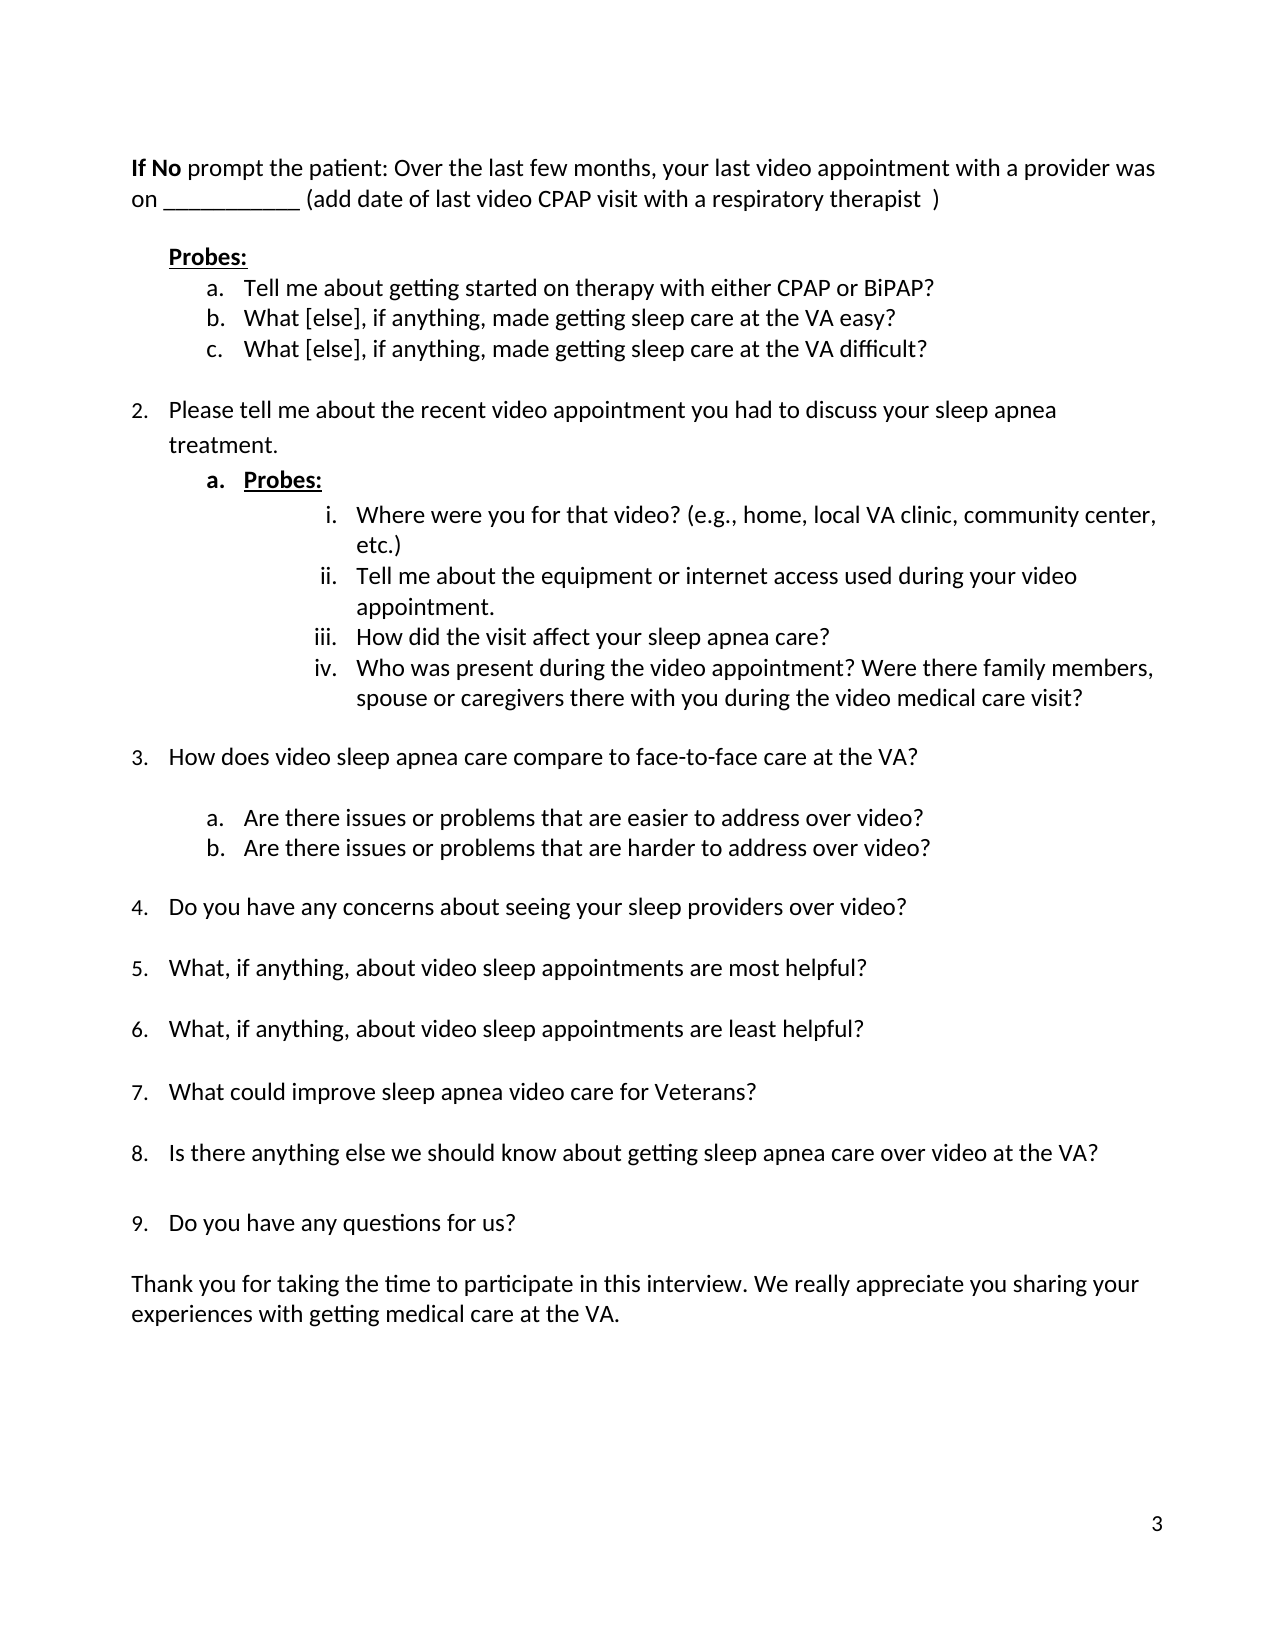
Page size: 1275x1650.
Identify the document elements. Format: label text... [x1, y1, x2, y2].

list Who was present during the video appointment? Were there family members, spouse or caregivers there with you during the video medical care visit? [337, 652, 1162, 741]
list Tell me about the equipment or internet access used during your video appointment. [337, 560, 1162, 621]
text Thank you for taking the time to participate in this interview. We really appreciate you sharing your experiences with getting medical care at the VA. [131, 1268, 1162, 1329]
list Is there anything else we should know about getting sleep apnea care over video at the VA? [131, 1137, 1162, 1167]
list What, if anything, about video sleep appointments are most helpful? [131, 952, 1162, 982]
list How did the visit affect your sleep apnea care? [337, 621, 1162, 652]
list What could improve sleep apnea video care for Veterans? [131, 1076, 1162, 1106]
list Probes: [206, 464, 1162, 494]
list What, if anything, about video sleep appointments are least helpful? [131, 1013, 1162, 1043]
list Do you have any concerns about seeing your sleep providers over video? [131, 891, 1162, 921]
list How does video sleep apnea care compare to face-to-face care at the VA? [131, 741, 1162, 771]
list What [else], if anything, made getting sleep care at the VA easy? [206, 302, 1162, 333]
list Please tell me about the recent video appointment you had to discuss your sleep apnea treatment. [131, 394, 1162, 459]
text If No prompt the patient: Over the last few months, your last video appointment with a provider was on ___________ (add date of last video CPAP visit with a respiratory therapist ) [131, 152, 1162, 213]
list Are there issues or problems that are harder to address over video? [206, 832, 1162, 863]
list Do you have any questions for us? [131, 1207, 1162, 1237]
list Where were you for that video? (e.g., home, local VA clinic, community center, etc.) [337, 499, 1162, 560]
list Are there issues or problems that are easier to address over video? [206, 802, 1162, 832]
list Tell me about getting started on therapy with either CPAP or BiPAP? [206, 272, 1162, 302]
list Probes: [169, 241, 1162, 272]
list What [else], if anything, made getting sleep care at the VA difficult? [206, 333, 1162, 363]
